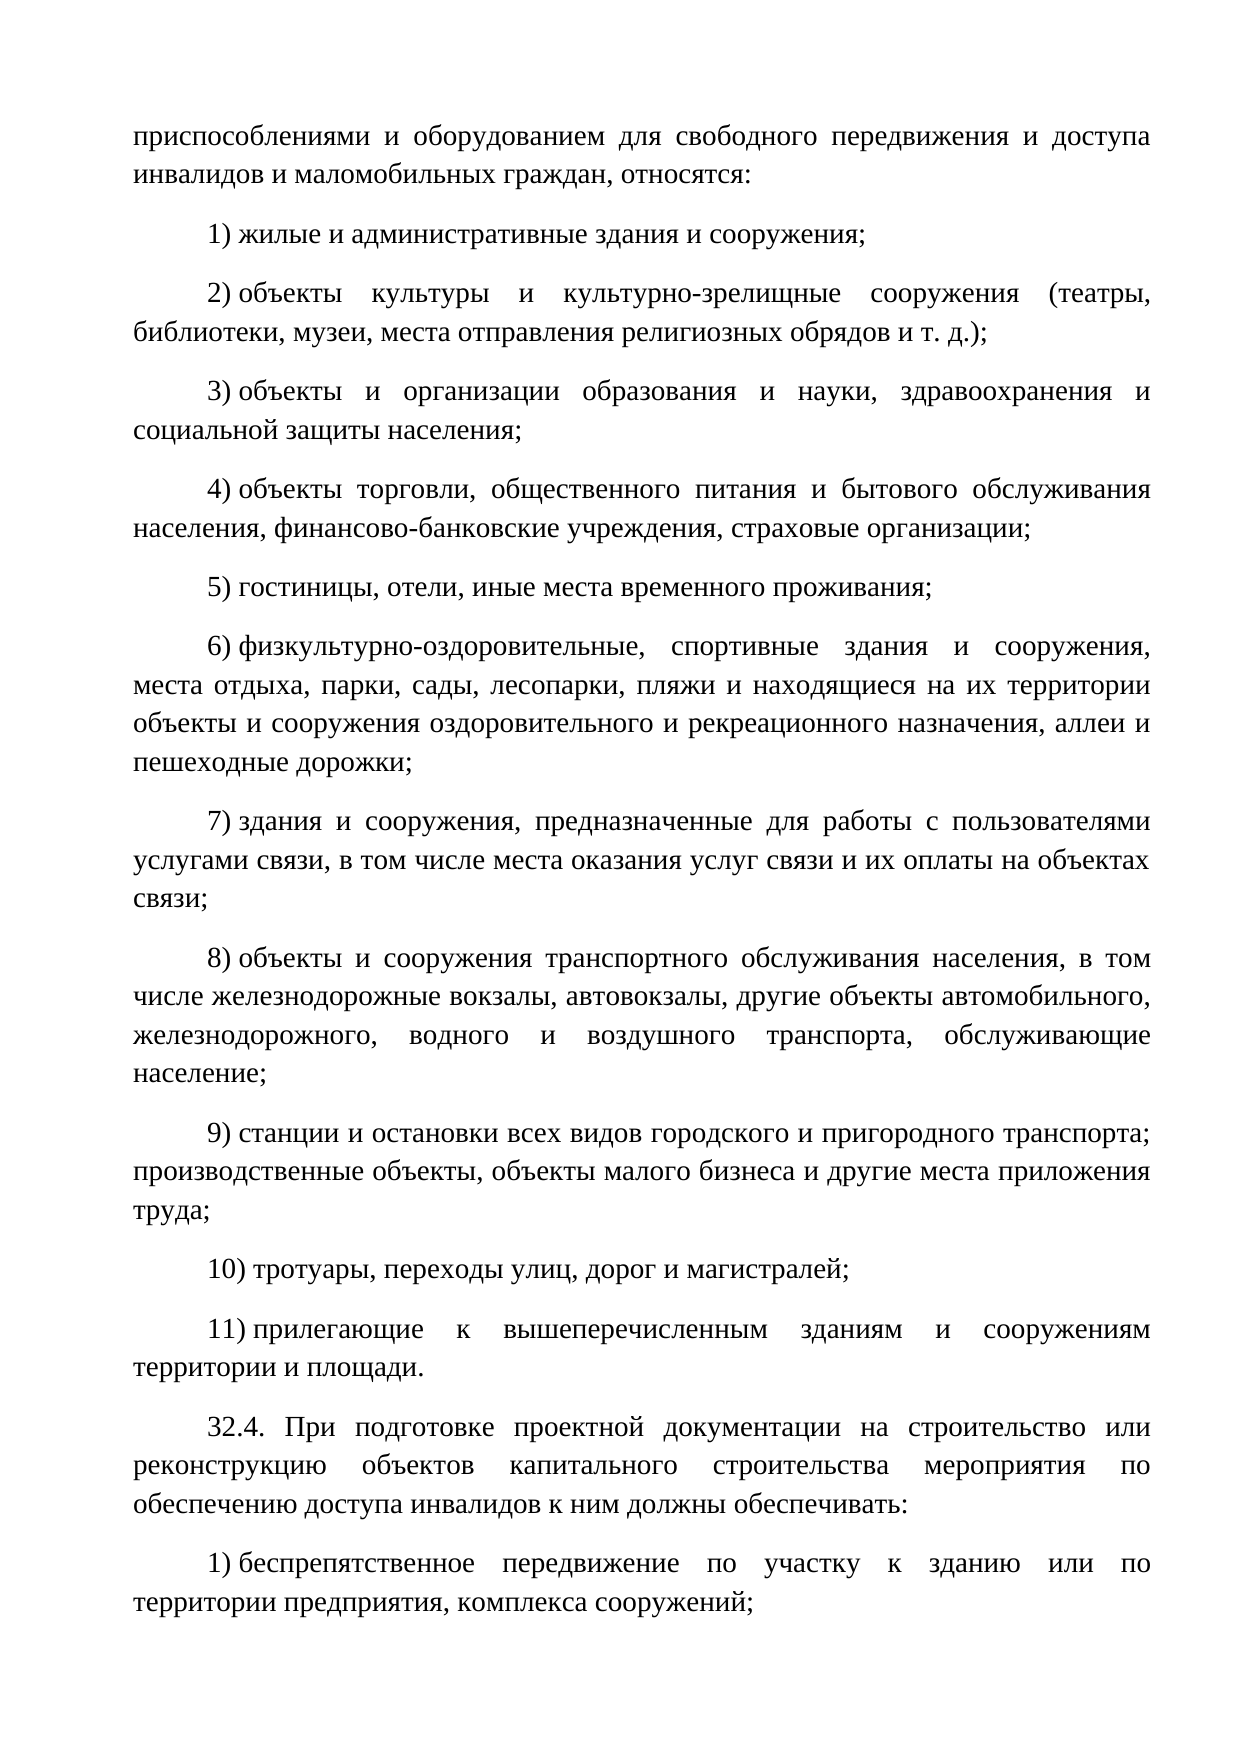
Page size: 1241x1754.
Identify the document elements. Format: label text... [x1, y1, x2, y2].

text 6) физкультурно-оздоровительные, спортивные здания и сооружения, места отдыха, парки, сады, лесопарки, пляжи и находящиеся на их территории объекты и сооружения оздоровительного и рекреационного назначения, аллеи и пешеходные дорожки; [133, 628, 1152, 778]
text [133, 118, 1152, 190]
text 3) объекты и организации образования и науки, здравоохранения и социальной защиты населения; [133, 373, 1152, 445]
text 7) здания и сооружения, предназначенные для работы с пользователями услугами связи, в том числе места оказания услуг связи и их оплаты на объектах связи; [133, 803, 1152, 914]
text 9) станции и остановки всех видов городского и пригородного транспорта; производственные объекты, объекты малого бизнеса и другие места приложения труда; [133, 1115, 1152, 1226]
text 32.4. При подготовке проектной документации на строительство или реконструкцию объектов капитального строительства мероприятия по обеспечению доступа инвалидов к ним должны обеспечивать: [133, 1409, 1152, 1519]
text 1) беспрепятственное передвижение по участку к зданию или по территории предприятия, комплекса сооружений; [133, 1545, 1152, 1617]
text 2) объекты культуры и культурно-зрелищные сооружения (театры, библиотеки, музеи, места отправления религиозных обрядов и т. д.); [133, 275, 1152, 347]
text 10) тротуары, переходы улиц, дорог и магистралей; [133, 1251, 1152, 1285]
text 11) прилегающие к вышеперечисленным зданиям и сооружениям территории и площади. [133, 1311, 1152, 1383]
text 5) гостиницы, отели, иные места временного проживания; [133, 569, 1152, 603]
text 8) объекты и сооружения транспортного обслуживания населения, в том числе железнодорожные вокзалы, автовокзалы, другие объекты автомобильного, железнодорожного, водного и воздушного транспорта, обслуживающие население; [133, 940, 1152, 1089]
text 4) объекты торговли, общественного питания и бытового обслуживания населения, финансово-банковские учреждения, страховые организации; [133, 471, 1152, 543]
text 1) жилые и административные здания и сооружения; [133, 216, 1152, 249]
